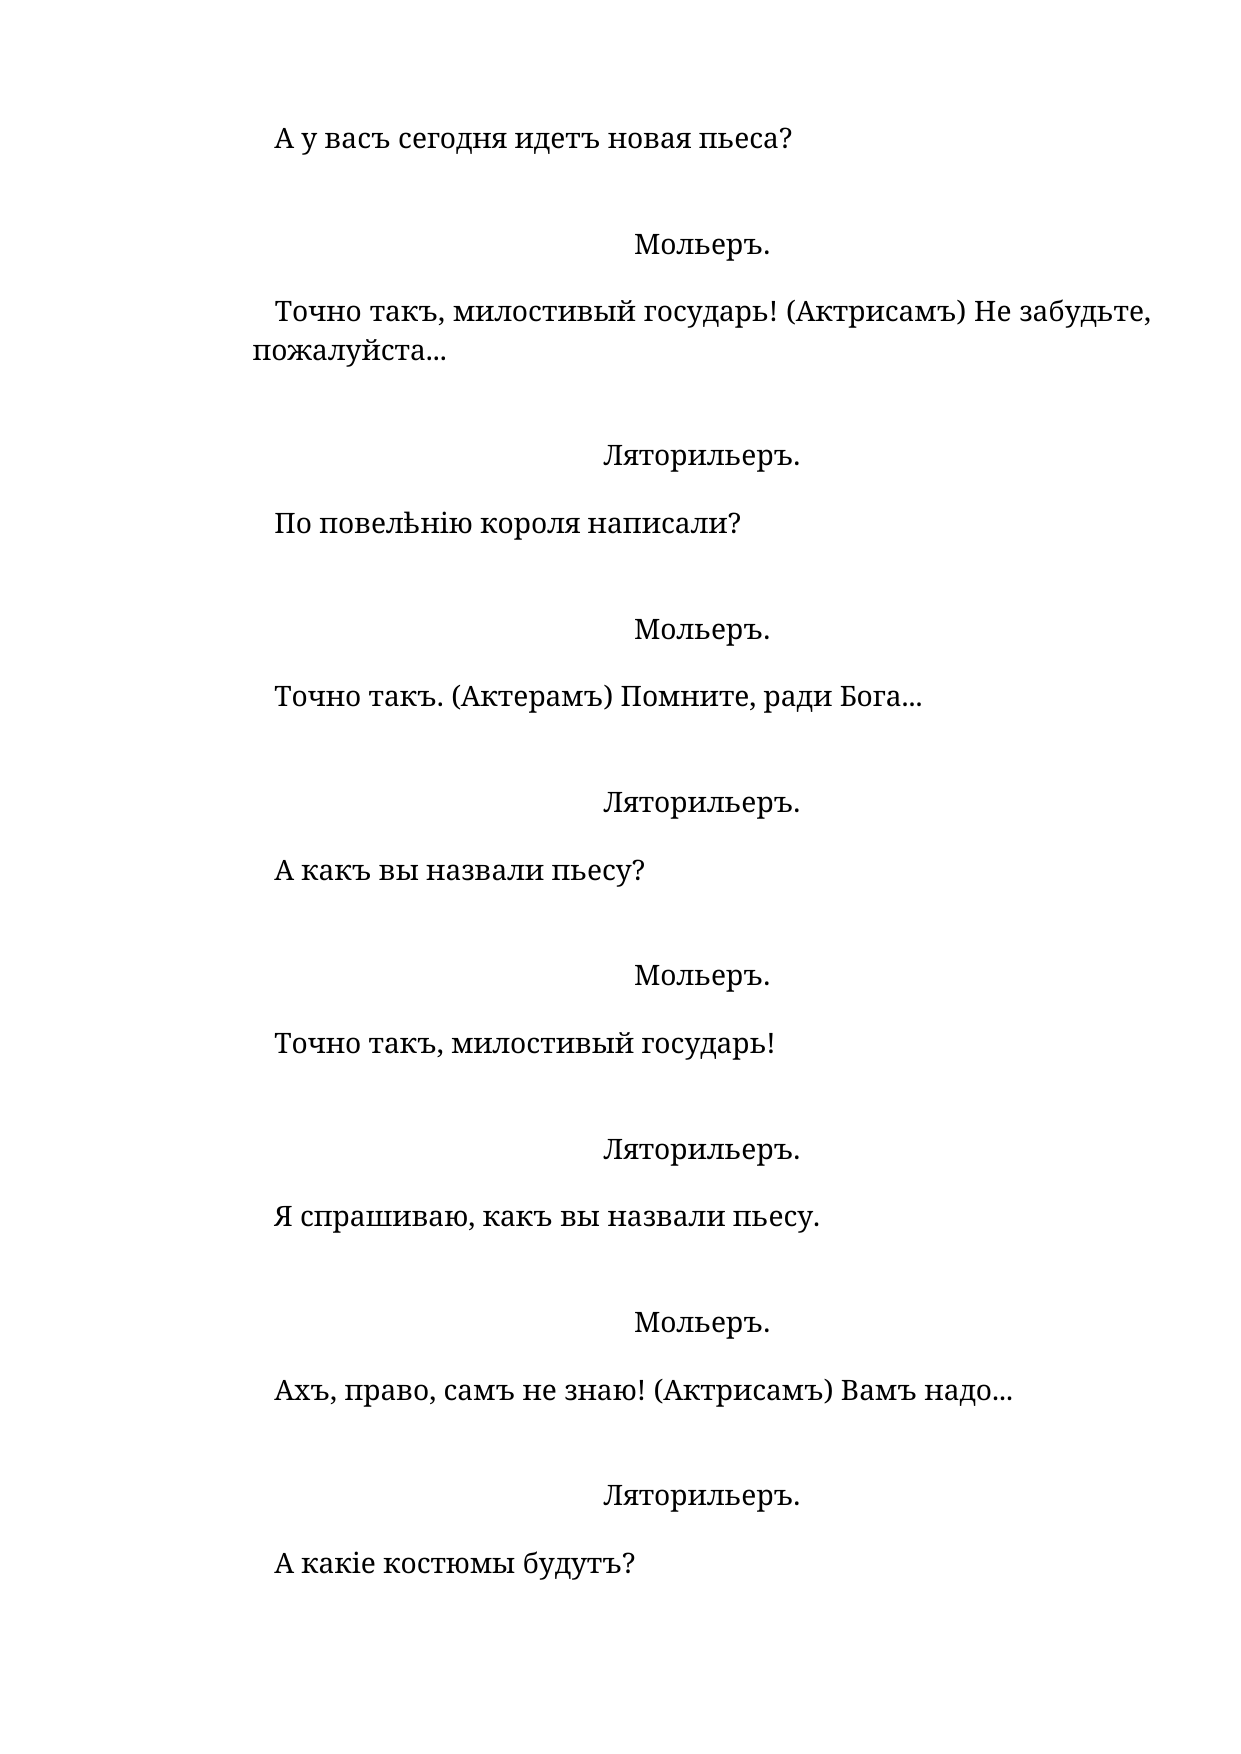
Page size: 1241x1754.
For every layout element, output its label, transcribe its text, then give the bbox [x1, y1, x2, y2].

text Ляторильеръ. [252, 436, 1152, 474]
text Мольеръ. [252, 956, 1152, 994]
text Точно такъ, милостивый государь! [252, 1023, 1152, 1061]
text Мольеръ. [252, 1302, 1152, 1341]
text Точно такъ, милостивый государь! (Актрисамъ) Не забудьте, пожалуйста... [252, 291, 1152, 368]
text По повелѣнію короля написали? [252, 503, 1152, 541]
text Мольеръ. [252, 224, 1152, 262]
text Мольеръ. [252, 609, 1152, 647]
text Ляторильеръ. [252, 1476, 1152, 1514]
text А какіе костюмы будутъ? [252, 1543, 1152, 1581]
text Я спрашиваю, какъ вы назвали пьесу. [252, 1196, 1152, 1235]
text Ляторильеръ. [252, 1129, 1152, 1167]
text Точно такъ. (Актерамъ) Помните, ради Бога... [252, 676, 1152, 715]
text А у васъ сегодня идетъ новая пьеса? [252, 118, 1152, 156]
text Ахъ, право, самъ не знаю! (Актрисамъ) Вамъ надо... [252, 1370, 1152, 1408]
text Ляторильеръ. [252, 782, 1152, 821]
text А какъ вы назвали пьесу? [252, 850, 1152, 888]
